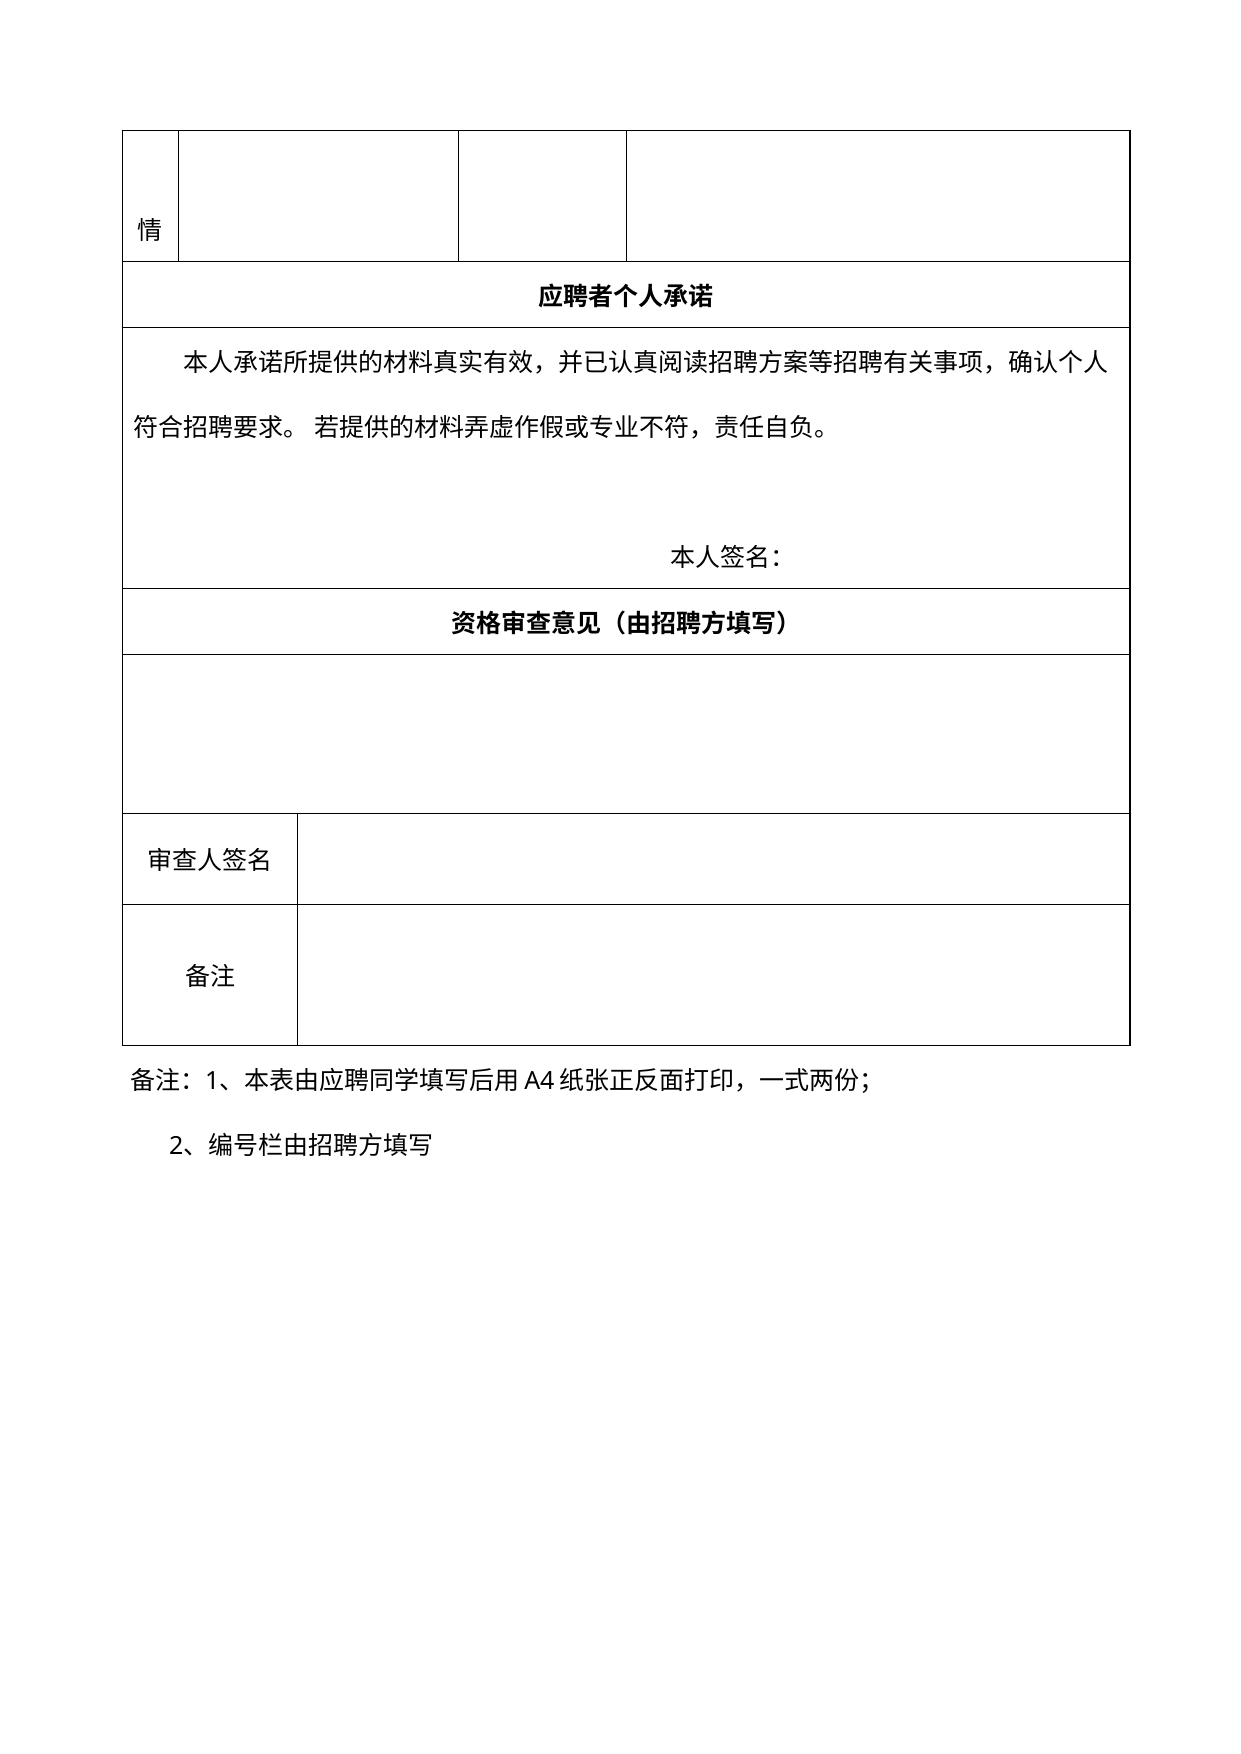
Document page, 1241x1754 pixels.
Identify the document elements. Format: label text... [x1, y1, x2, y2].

table_cell 资格审查意见（由招聘方填写） [123, 589, 1129, 654]
table_cell [627, 131, 1129, 261]
table_cell [298, 814, 1129, 904]
table_cell 应聘者个人承诺 [123, 262, 1129, 327]
table_cell 备注 [123, 905, 297, 1045]
table_cell 审查人签名 [123, 814, 297, 904]
table_cell 本人承诺所提供的材料真实有效，并已认真阅读招聘方案等招聘有关事项，确认个人符合招聘要求。 若提供的材料弄虚作假或专业不符，责任自负。 本人签名： [123, 328, 1129, 588]
table_cell [179, 131, 458, 261]
table_cell [459, 131, 626, 261]
table_cell [298, 905, 1129, 1045]
text 备注：1、本表由应聘同学填写后用A4纸张正反面打印，一式两份； [130, 1046, 1122, 1111]
table_cell [123, 655, 1129, 813]
text 2、编号栏由招聘方填写 [130, 1111, 1122, 1176]
